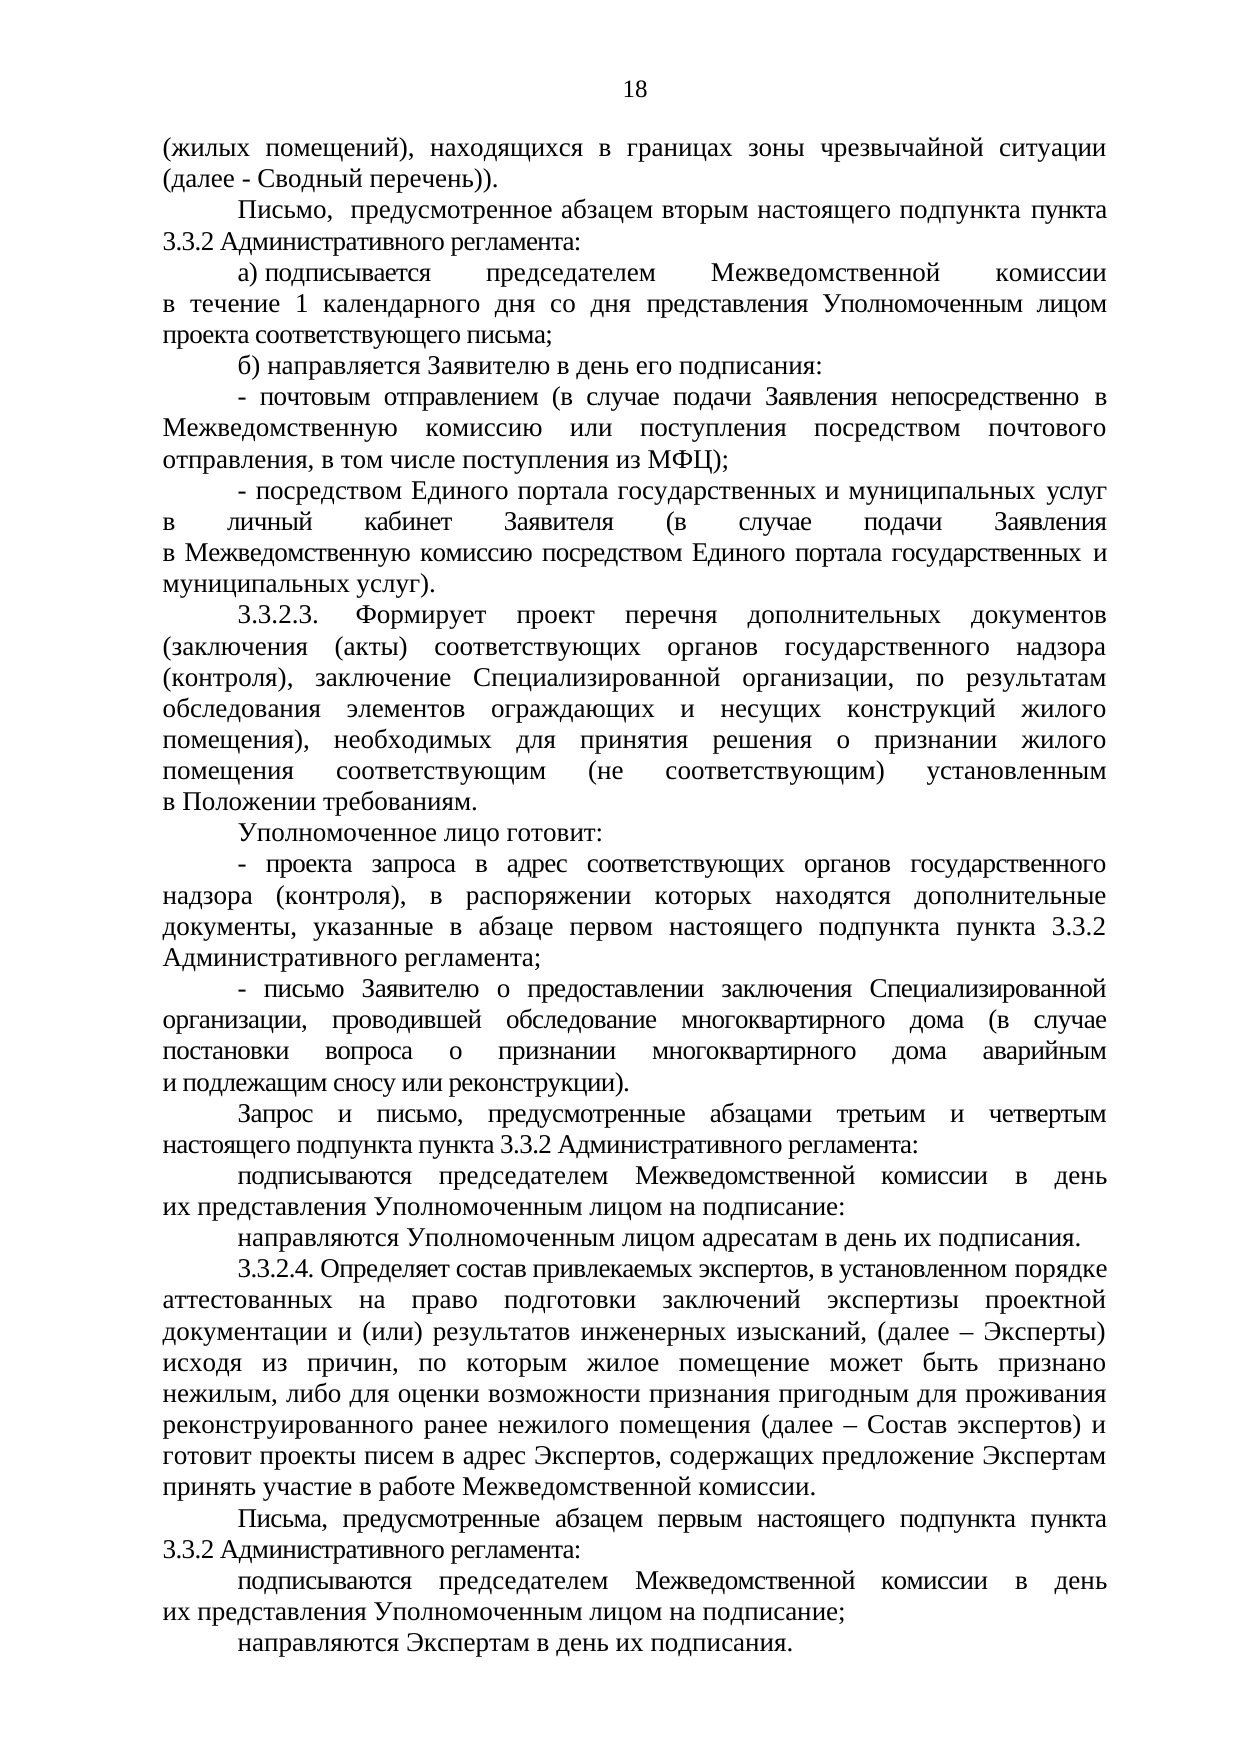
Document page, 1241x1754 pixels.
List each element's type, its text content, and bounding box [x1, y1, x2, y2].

text подписываются председателем Межведомственной комиссии в день их представления Уполномоченным лицом на подписание: [162, 1159, 1107, 1221]
text 3.3.2.3. Формирует проект перечня дополнительных документов (заключения (акты) соответствующих органов государственного надзора (контроля), заключение Специализированной организации, по результатам обследования элементов ограждающих и несущих конструкций жилого помещения), необходимых для принятия решения о признании жилого помещения соответствующим (не соответствующим) установленным в Положении требованиям. [162, 598, 1107, 816]
text Письма, предусмотренные абзацем первым настоящего подпункта пункта 3.3.2 Административного регламента: [162, 1502, 1107, 1564]
text - письмо Заявителю о предоставлении заключения Специализированной организации, проводившей обследование многоквартирного дома (в случае постановки вопроса о признании многоквартирного дома аварийным и подлежащим сносу или реконструкции). [162, 972, 1107, 1097]
text а) подписывается председателем Межведомственной комиссии в течение 1 календарного дня со дня представления Уполномоченным лицом проекта соответствующего письма; [162, 256, 1107, 349]
text - проекта запроса в адрес соответствующих органов государственного надзора (контроля), в распоряжении которых находятся дополнительные документы, указанные в абзаце первом настоящего подпункта пункта 3.3.2 Административного регламента; [162, 848, 1107, 972]
text - почтовым отправлением (в случае подачи Заявления непосредственно в Межведомственную комиссию или поступления посредством почтового отправления, в том числе поступления из МФЦ); [162, 380, 1107, 474]
text Уполномоченное лицо готовит: [162, 816, 1107, 848]
text - посредством Единого портала государственных и муниципальных услуг в личный кабинет Заявителя (в случае подачи Заявления в Межведомственную комиссию посредством Единого портала государственных и муниципальных услуг). [162, 474, 1107, 598]
text направляются Экспертам в день их подписания. [162, 1626, 1107, 1657]
text 3.3.2.4. Определяет состав привлекаемых экспертов, в установленном порядке аттестованных на право подготовки заключений экспертизы проектной документации и (или) результатов инженерных изысканий, (далее – Эксперты) исходя из причин, по которым жилое помещение может быть признано нежилым, либо для оценки возможности признания пригодным для проживания реконструированного ранее нежилого помещения (далее – Состав экспертов) и готовит проекты писем в адрес Экспертов, содержащих предложение Экспертам принять участие в работе Межведомственной комиссии. [162, 1252, 1107, 1502]
text б) направляется Заявителю в день его подписания: [162, 349, 1107, 380]
text Запрос и письмо, предусмотренные абзацами третьим и четвертым настоящего подпункта пункта 3.3.2 Административного регламента: [162, 1097, 1107, 1159]
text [162, 131, 1107, 193]
text Письмо, предусмотренное абзацем вторым настоящего подпункта пункта 3.3.2 Административного регламента: [162, 193, 1107, 256]
text подписываются председателем Межведомственной комиссии в день их представления Уполномоченным лицом на подписание; [162, 1564, 1107, 1626]
text направляются Уполномоченным лицом адресатам в день их подписания. [162, 1221, 1107, 1252]
